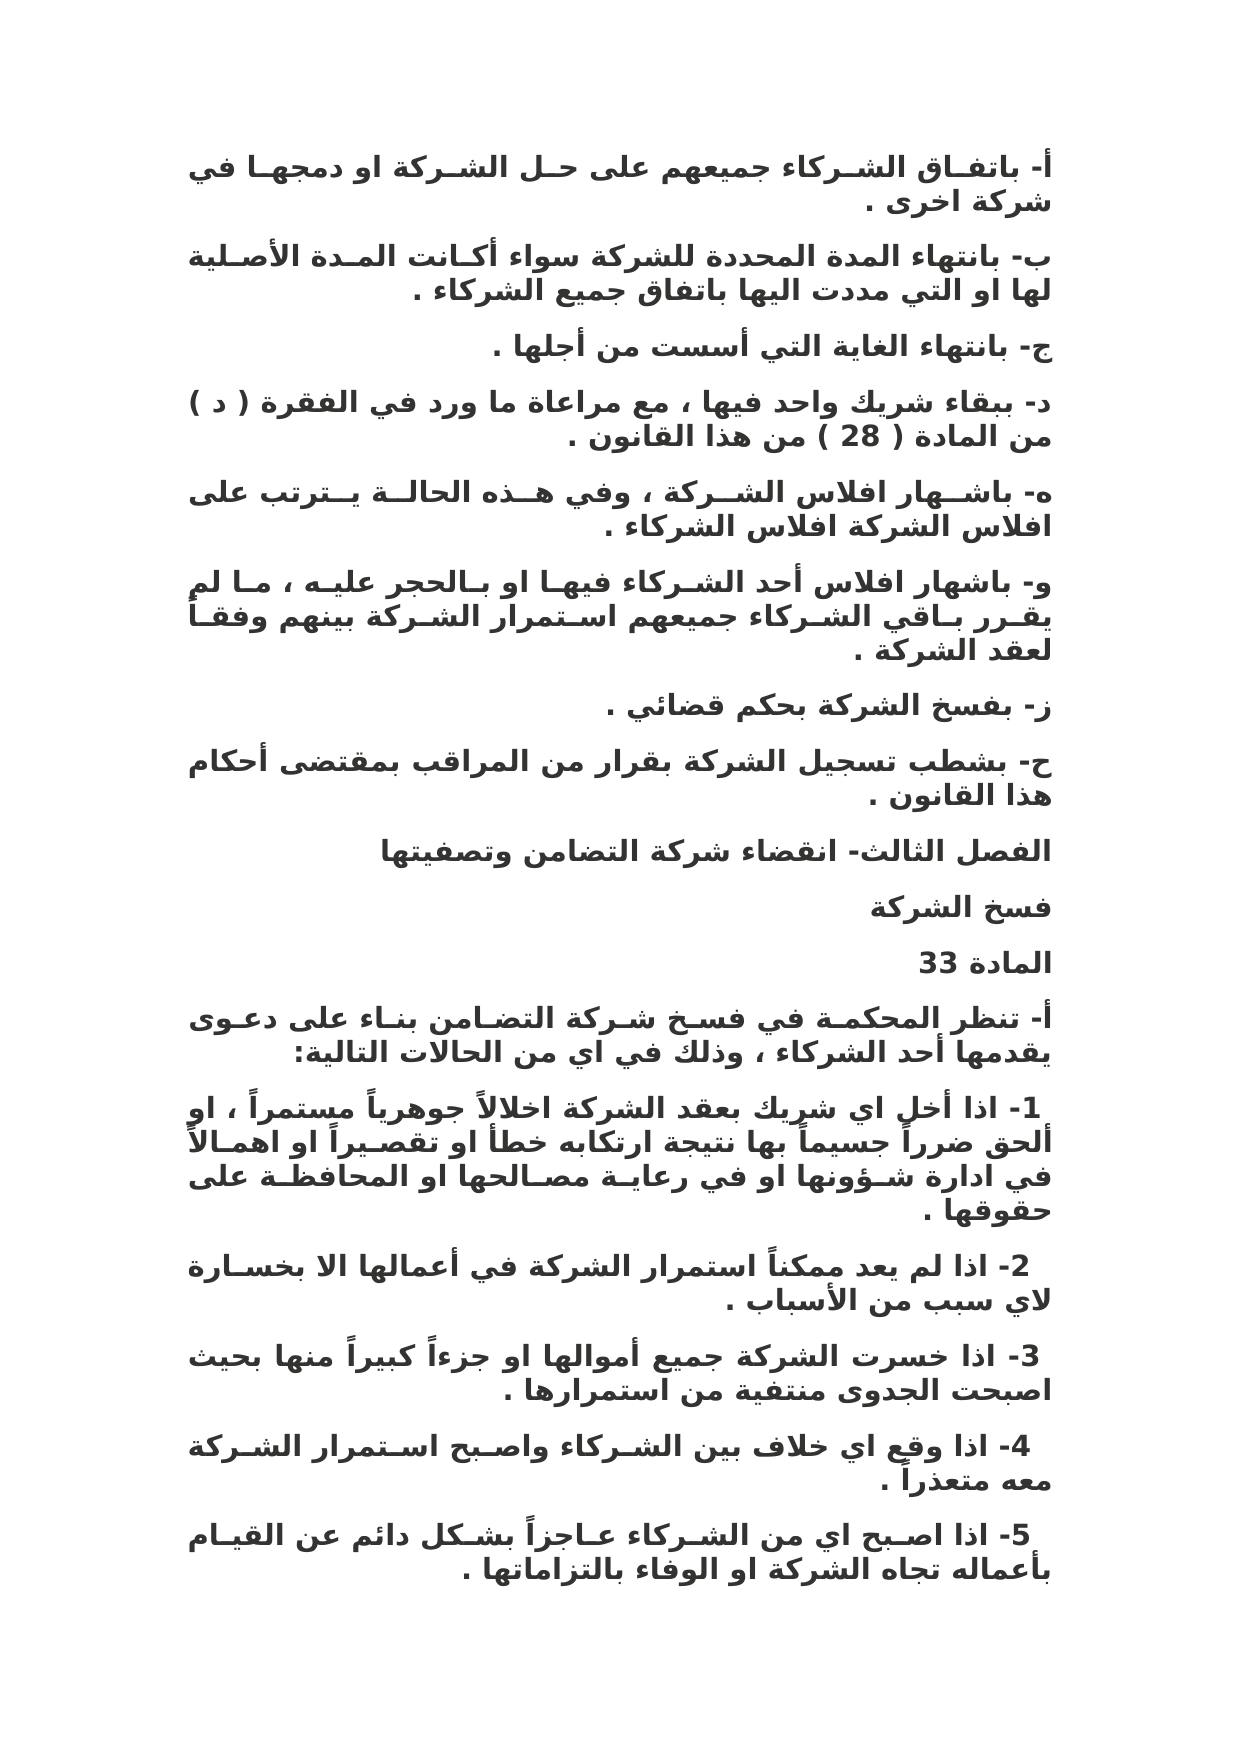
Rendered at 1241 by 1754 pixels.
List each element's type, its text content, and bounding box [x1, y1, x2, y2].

text ب- بانتهاء المدة المحددة للشركة سواء أكانت المدة الأصلية لها او التي مددت اليها باتفاق جميع الشركاء . [187, 240, 1053, 308]
text ز- بفسخ الشركة بحكم قضائي . [187, 689, 1053, 723]
text المادة 33 [187, 946, 1053, 980]
text 3- اذا خسرت الشركة جميع أموالها او جزءاً كبيراً منها بحيث اصبحت الجدوى منتفية من استمرارها . [187, 1339, 1053, 1407]
text 2- اذا لم يعد ممكناً استمرار الشركة في أعمالها الا بخسارة لاي سبب من الأسباب . [187, 1249, 1053, 1317]
text 4- اذا وقع اي خلاف بين الشركاء واصبح استمرار الشركة معه متعذراً . [187, 1429, 1053, 1497]
text 1- اذا أخل اي شريك بعقد الشركة اخلالاً جوهرياً مستمراً ، او ألحق ضرراً جسيماً بها نتيجة ارتكابه خطأ او تقصيراً او اهمالاً في ادارة شؤونها او في رعاية مصالحها او المحافظة على حقوقها . [187, 1092, 1053, 1227]
text أ- تنظر المحكمة في فسخ شركة التضامن بناء على دعوى يقدمها أحد الشركاء ، وذلك في اي من الحالات التالية: [187, 1002, 1053, 1070]
text ج- بانتهاء الغاية التي أسست من أجلها . [187, 329, 1053, 363]
text و- باشهار افلاس أحد الشركاء فيها او بالحجر عليه ، ما لم يقرر باقي الشركاء جميعهم استمرار الشركة بينهم وفقاً لعقد الشركة . [187, 565, 1053, 667]
text ح- بشطب تسجيل الشركة بقرار من المراقب بمقتضى أحكام هذا القانون . [187, 744, 1053, 812]
text الفصل الثالث- انقضاء شركة التضامن وتصفيتها [187, 834, 1053, 868]
text فسخ الشركة [187, 890, 1053, 924]
text 5- اذا اصبح اي من الشركاء عاجزاً بشكل دائم عن القيام بأعماله تجاه الشركة او الوفاء بالتزاماتها . [187, 1519, 1053, 1587]
text ه- باشهار افلاس الشركة ، وفي هذه الحالة يترتب على افلاس الشركة افلاس الشركاء . [187, 475, 1053, 543]
text أ- باتفاق الشركاء جميعهم على حل الشركة او دمجها في شركة اخرى . [187, 150, 1053, 218]
text د- ببقاء شريك واحد فيها ، مع مراعاة ما ورد في الفقرة ( د ) من المادة ( 28 ) من هذا القانون . [187, 385, 1053, 453]
